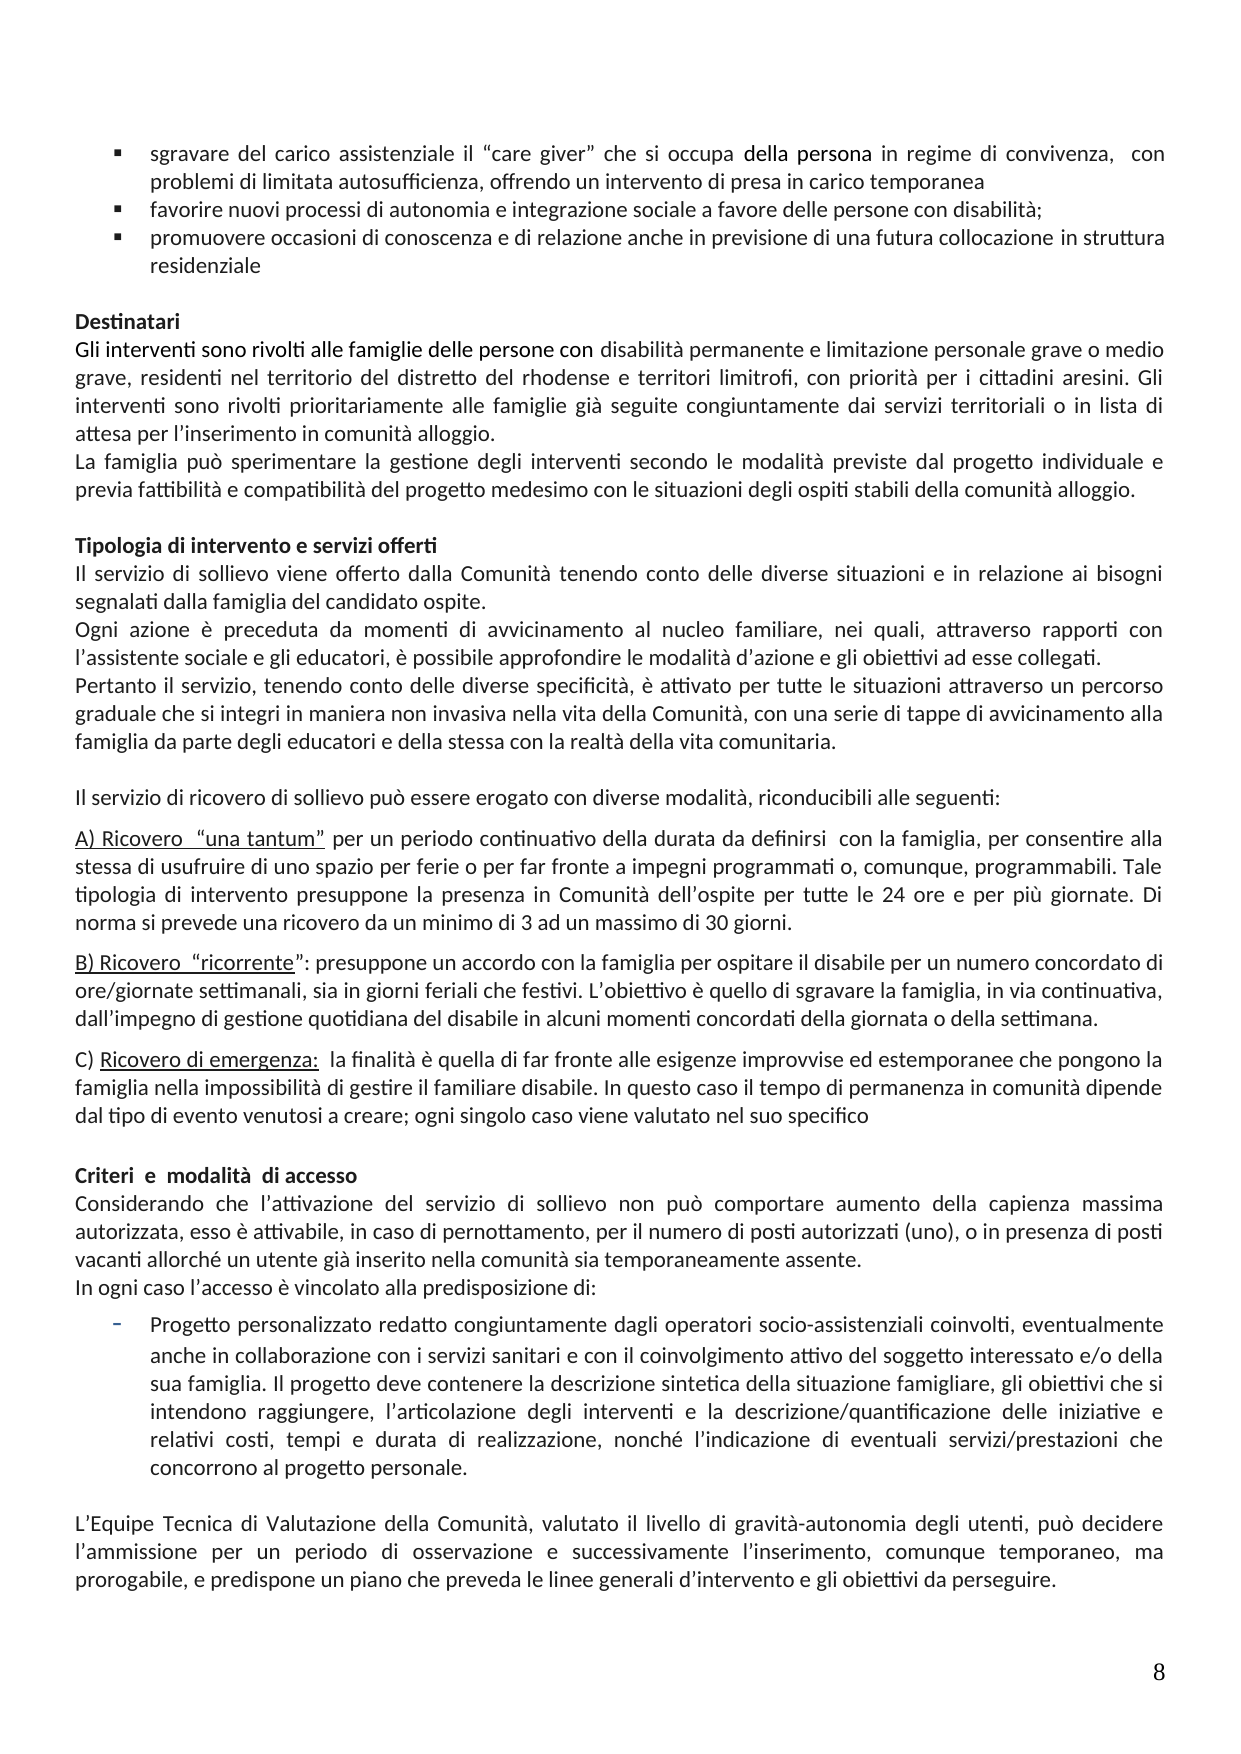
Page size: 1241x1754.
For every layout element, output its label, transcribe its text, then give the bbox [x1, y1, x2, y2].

text Il servizio di sollievo viene offerto dalla Comunità tenendo conto delle diverse situazioni e in relazione ai bisogni segnalati dalla famiglia del candidato ospite. [75, 559, 1165, 615]
text Il servizio di ricovero di sollievo può essere erogato con diverse modalità, riconducibili alle seguenti: [75, 783, 1165, 811]
text Gli interventi sono rivolti alle famiglie delle persone con disabilità permanente e limitazione personale grave o medio grave, residenti nel territorio del distretto del rhodense e territori limitrofi, con priorità per i cittadini aresini. Gli interventi sono rivolti prioritariamente alle famiglie già seguite congiuntamente dai servizi territoriali o in lista di attesa per l’inserimento in comunità alloggio. [75, 335, 1165, 447]
text In ogni caso l’accesso è vincolato alla predisposizione di: [75, 1273, 1165, 1301]
list Progetto personalizzato redatto congiuntamente dagli operatori socio-assistenziali coinvolti, eventualmente anche in collaborazione con i servizi sanitari e con il coinvolgimento attivo del soggetto interessato e/o della sua famiglia. Il progetto deve contenere la descrizione sintetica della situazione famigliare, gli obiettivi che si intendono raggiungere, l’articolazione degli interventi e la descrizione/quantificazione delle iniziative e relativi costi, tempi e durata di realizzazione, nonché l’indicazione di eventuali servizi/prestazioni che concorrono al progetto personale. [112, 1301, 1165, 1481]
text Pertanto il servizio, tenendo conto delle diverse specificità, è attivato per tutte le situazioni attraverso un percorso graduale che si integri in maniera non invasiva nella vita della Comunità, con una serie di tappe di avvicinamento alla famiglia da parte degli educatori e della stessa con la realtà della vita comunitaria. [75, 671, 1165, 755]
text Ogni azione è preceduta da momenti di avvicinamento al nucleo familiare, nei quali, attraverso rapporti con l’assistente sociale e gli educatori, è possibile approfondire le modalità d’azione e gli obiettivi ad esse collegati. [75, 615, 1165, 671]
subtitle Criteri e modalità di accesso [75, 1161, 1165, 1189]
text L’Equipe Tecnica di Valutazione della Comunità, valutato il livello di gravità-autonomia degli utenti, può decidere l’ammissione per un periodo di osservazione e successivamente l’inserimento, comunque temporaneo, ma prorogabile, e predispone un piano che preveda le linee generali d’intervento e gli obiettivi da perseguire. [75, 1509, 1165, 1593]
text A) Ricovero “una tantum” per un periodo continuativo della durata da definirsi con la famiglia, per consentire alla stessa di usufruire di uno spazio per ferie o per far fronte a impegni programmati o, comunque, programmabili. Tale tipologia di intervento presuppone la presenza in Comunità dell’ospite per tutte le 24 ore e per più giornate. Di norma si prevede una ricovero da un minimo di 3 ad un massimo di 30 giorni. [75, 824, 1165, 936]
list sgravare del carico assistenziale il “care giver” che si occupa della persona in regime di convivenza, con problemi di limitata autosufficienza, offrendo un intervento di presa in carico temporanea [112, 139, 1165, 195]
text C) Ricovero di emergenza: la finalità è quella di far fronte alle esigenze improvvise ed estemporanee che pongono la famiglia nella impossibilità di gestire il familiare disabile. In questo caso il tempo di permanenza in comunità dipende dal tipo di evento venutosi a creare; ogni singolo caso viene valutato nel suo specifico [75, 1045, 1165, 1129]
text Tipologia di intervento e servizi offerti [75, 531, 1165, 559]
text B) Ricovero “ricorrente”: presuppone un accordo con la famiglia per ospitare il disabile per un numero concordato di ore/giornate settimanali, sia in giorni feriali che festivi. L’obiettivo è quello di sgravare la famiglia, in via continuativa, dall’impegno di gestione quotidiana del disabile in alcuni momenti concordati della giornata o della settimana. [75, 948, 1165, 1032]
text La famiglia può sperimentare la gestione degli interventi secondo le modalità previste dal progetto individuale e previa fattibilità e compatibilità del progetto medesimo con le situazioni degli ospiti stabili della comunità alloggio. [75, 447, 1165, 503]
text Considerando che l’attivazione del servizio di sollievo non può comportare aumento della capienza massima autorizzata, esso è attivabile, in caso di pernottamento, per il numero di posti autorizzati (uno), o in presenza di posti vacanti allorché un utente già inserito nella comunità sia temporaneamente assente. [75, 1189, 1165, 1273]
list favorire nuovi processi di autonomia e integrazione sociale a favore delle persone con disabilità; [112, 195, 1165, 223]
text Destinatari [75, 307, 1165, 335]
list promuovere occasioni di conoscenza e di relazione anche in previsione di una futura collocazione in struttura residenziale [112, 223, 1165, 279]
